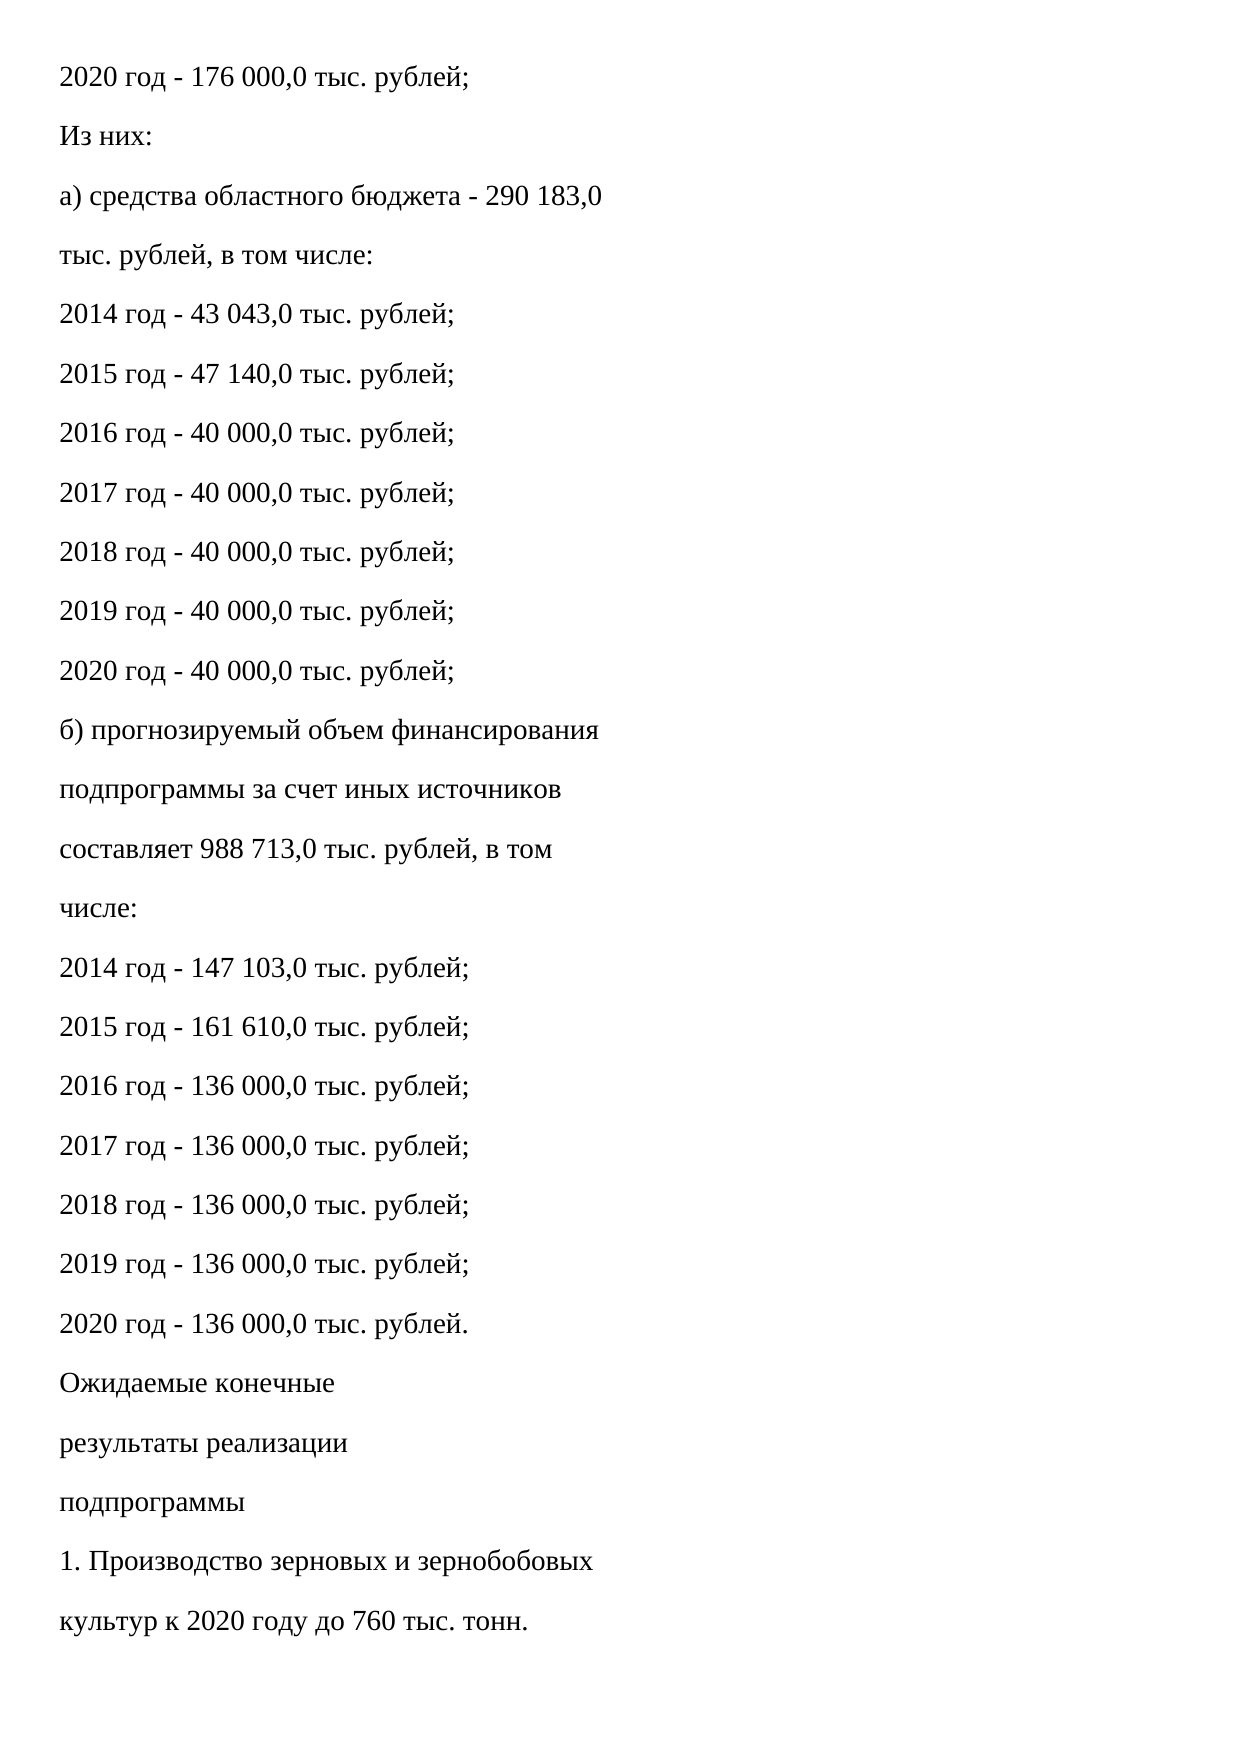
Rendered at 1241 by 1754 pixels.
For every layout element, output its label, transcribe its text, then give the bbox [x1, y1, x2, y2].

text подпрограммы за счет иных источников [59, 772, 1181, 805]
text 2016 год - 136 000,0 тыс. рублей; [59, 1068, 1181, 1102]
text тыс. рублей, в том числе: [59, 237, 1181, 271]
text 2019 год - 40 000,0 тыс. рублей; [59, 593, 1181, 627]
text 2020 год - 40 000,0 тыс. рублей; [59, 653, 1181, 686]
text 2014 год - 43 043,0 тыс. рублей; [59, 297, 1181, 330]
text 2020 год - 176 000,0 тыс. рублей; [59, 59, 1181, 93]
text б) прогнозируемый объем финансирования [59, 712, 1181, 746]
text подпрограммы [59, 1484, 1181, 1518]
text а) средства областного бюджета - 290 183,0 [59, 178, 1181, 211]
text 2019 год - 136 000,0 тыс. рублей; [59, 1247, 1181, 1280]
text результаты реализации [59, 1425, 1181, 1458]
text 2016 год - 40 000,0 тыс. рублей; [59, 415, 1181, 449]
text 2017 год - 40 000,0 тыс. рублей; [59, 475, 1181, 508]
text Из них: [59, 118, 1181, 152]
text 2018 год - 40 000,0 тыс. рублей; [59, 534, 1181, 568]
text культур к 2020 году до 760 тыс. тонн. [59, 1603, 1181, 1636]
text Ожидаемые конечные [59, 1365, 1181, 1399]
text 2017 год - 136 000,0 тыс. рублей; [59, 1128, 1181, 1161]
text 2014 год - 147 103,0 тыс. рублей; [59, 950, 1181, 983]
text 2015 год - 161 610,0 тыс. рублей; [59, 1009, 1181, 1043]
text числе: [59, 890, 1181, 924]
text 2018 год - 136 000,0 тыс. рублей; [59, 1187, 1181, 1221]
text 2015 год - 47 140,0 тыс. рублей; [59, 356, 1181, 389]
text 1. Производство зерновых и зернобобовых [59, 1543, 1181, 1577]
text 2020 год - 136 000,0 тыс. рублей. [59, 1306, 1181, 1339]
text составляет 988 713,0 тыс. рублей, в том [59, 831, 1181, 864]
